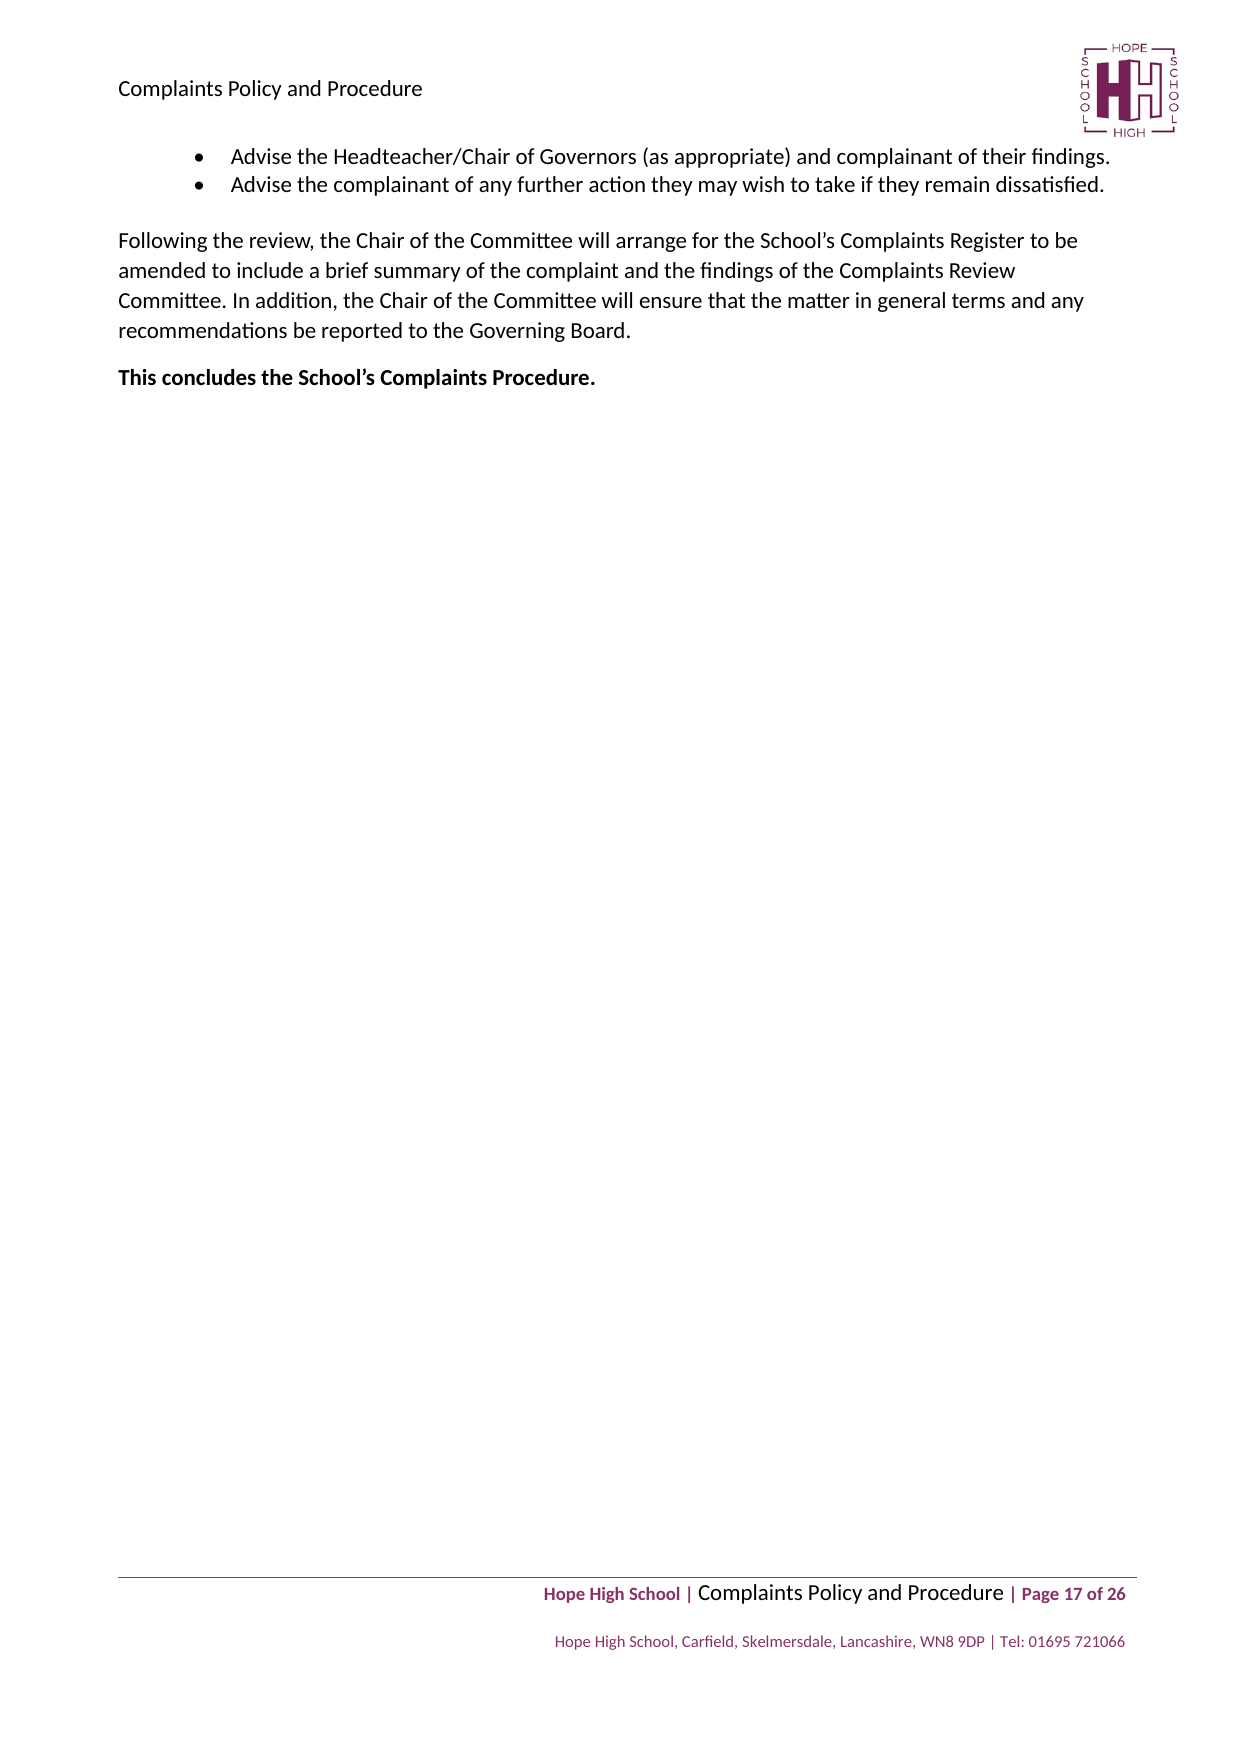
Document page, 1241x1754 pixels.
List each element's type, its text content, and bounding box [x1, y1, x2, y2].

text Following the review, the Chair of the Committee will arrange for the School’s Complaints Register to be amended to include a brief summary of the complaint and the findings of the Complaints Review Committee. In addition, the Chair of the Committee will ensure that the matter in general terms and any recommendations be reported to the Governing Board. [118, 226, 1116, 344]
list Advise the complainant of any further action they may wish to take if they remain dissatisfied. [193, 170, 1116, 198]
list Advise the Headteacher/Chair of Governors (as appropriate) and complainant of their findings. [193, 142, 1116, 170]
picture [1076, 39, 1182, 142]
text This concludes the School’s Complaints Procedure. [118, 363, 1116, 391]
